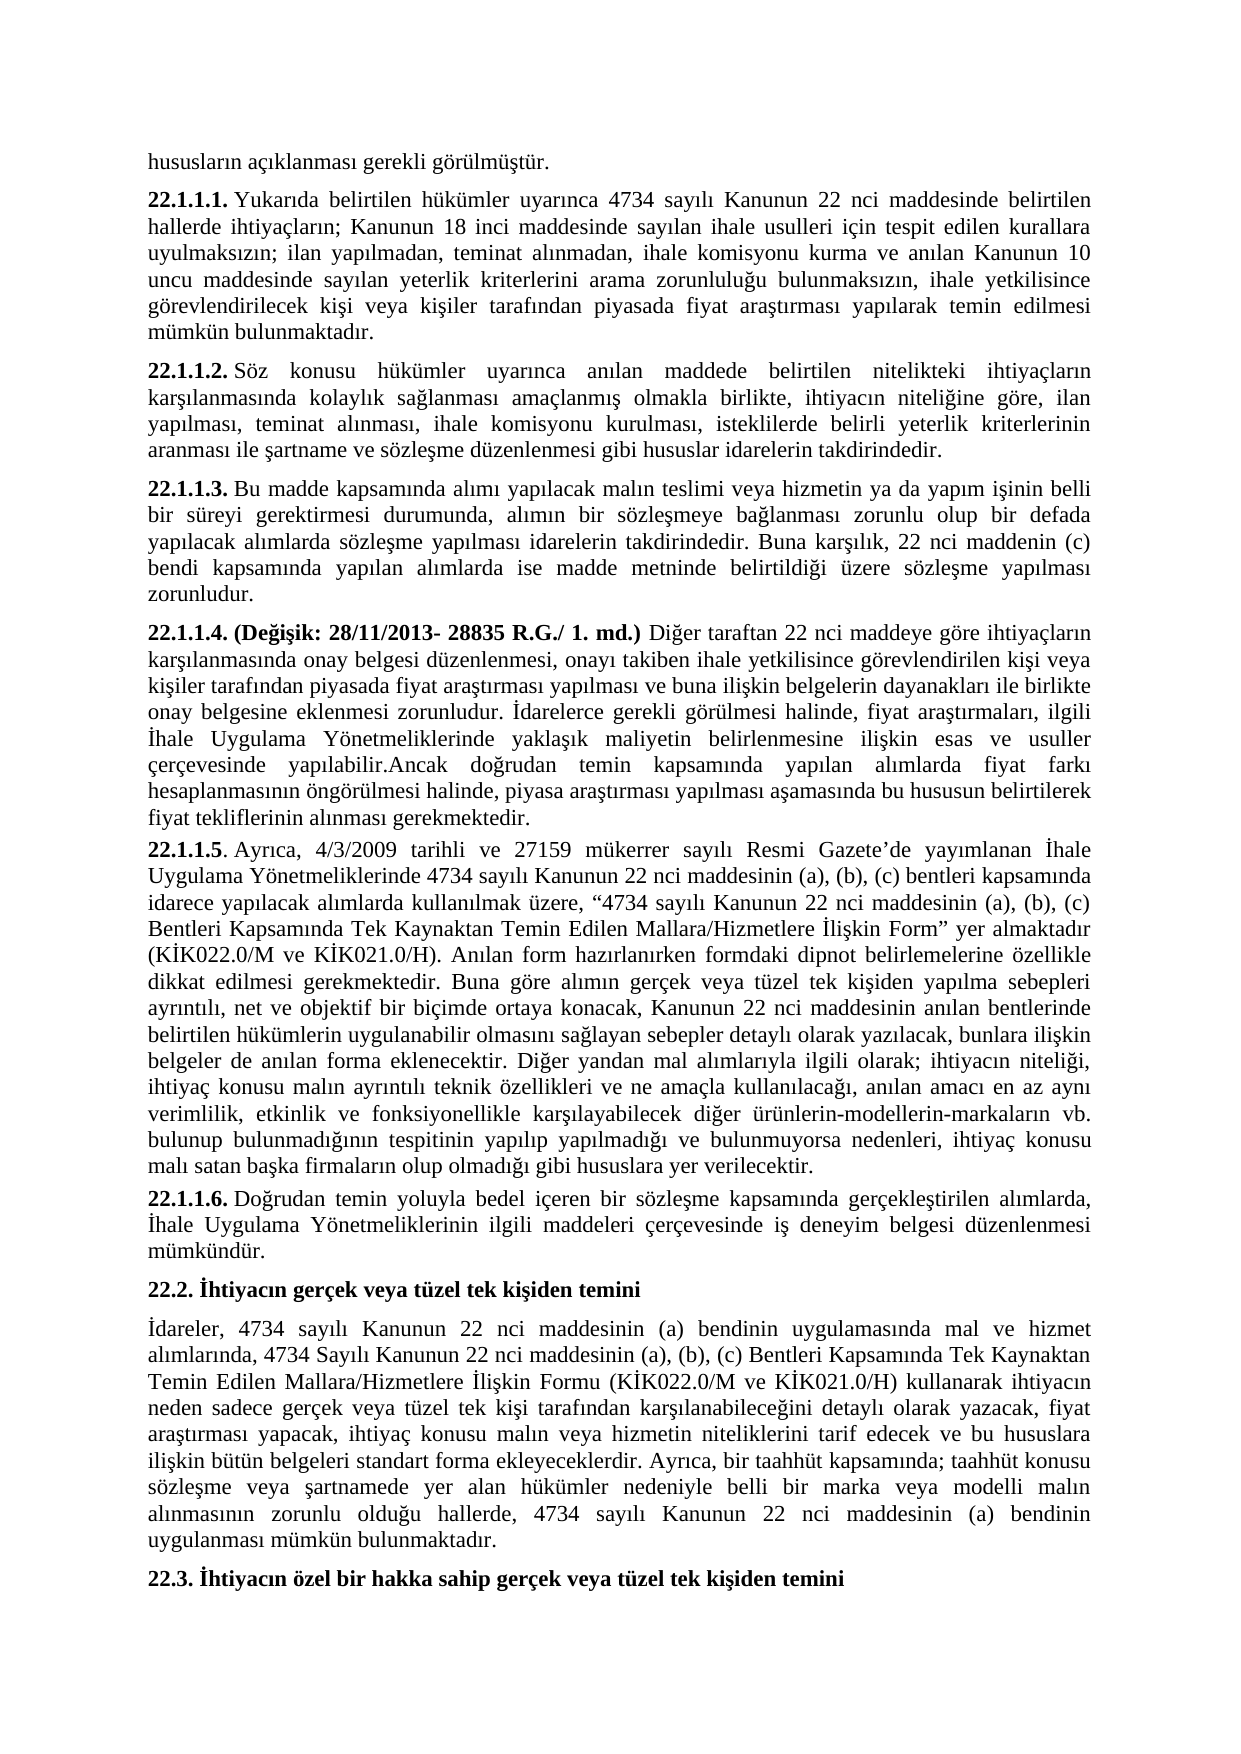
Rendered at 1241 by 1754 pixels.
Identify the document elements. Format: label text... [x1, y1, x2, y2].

text 22.1.1.3. Bu madde kapsamında alımı yapılacak malın teslimi veya hizmetin ya da yapım işinin belli bir süreyi gerektirmesi durumunda, alımın bir sözleşmeye bağlanması zorunlu olup bir defada yapılacak alımlarda sözleşme yapılması idarelerin takdirindedir. Buna karşılık, 22 nci maddenin (c) bendi kapsamında yapılan alımlarda ise madde metninde belirtildiği üzere sözleşme yapılması zorunludur. [148, 475, 1092, 607]
text 22.1.1.5. Ayrıca, 4/3/2009 tarihli ve 27159 mükerrer sayılı Resmi Gazete’de yayımlanan İhale Uygulama Yönetmeliklerinde 4734 sayılı Kanunun 22 nci maddesinin (a), (b), (c) bentleri kapsamında idarece yapılacak alımlarda kullanılmak üzere, “4734 sayılı Kanunun 22 nci maddesinin (a), (b), (c) Bentleri Kapsamında Tek Kaynaktan Temin Edilen Mallara/Hizmetlere İlişkin Form” yer almaktadır (KİK022.0/M ve KİK021.0/H). Anılan form hazırlanırken formdaki dipnot belirlemelerine özellikle dikkat edilmesi gerekmektedir. Buna göre alımın gerçek veya tüzel tek kişiden yapılma sebepleri ayrıntılı, net ve objektif bir biçimde ortaya konacak, Kanunun 22 nci maddesinin anılan bentlerinde belirtilen hükümlerin uygulanabilir olmasını sağlayan sebepler detaylı olarak yazılacak, bunlara ilişkin belgeler de anılan forma eklenecektir. Diğer yandan mal alımlarıyla ilgili olarak; ihtiyacın niteliği, ihtiyaç konusu malın ayrıntılı teknik özellikleri ve ne amaçla kullanılacağı, anılan amacı en az aynı verimlilik, etkinlik ve fonksiyonellikle karşılayabilecek diğer ürünlerin-modellerin-markaların vb. bulunup bulunmadığının tespitinin yapılıp yapılmadığı ve bulunmuyorsa nedenleri, ihtiyaç konusu malı satan başka firmaların olup olmadığı gibi hususlara yer verilecektir. [148, 836, 1092, 1179]
text 22.3. İhtiyacın özel bir hakka sahip gerçek veya tüzel tek kişiden temini [148, 1565, 1092, 1591]
text 22.1.1.6. Doğrudan temin yoluyla bedel içeren bir sözleşme kapsamında gerçekleştirilen alımlarda, İhale Uygulama Yönetmeliklerinin ilgili maddeleri çerçevesinde iş deneyim belgesi düzenlenmesi mümkündür. [148, 1185, 1092, 1264]
text 22.1.1.2. Söz konusu hükümler uyarınca anılan maddede belirtilen nitelikteki ihtiyaçların karşılanmasında kolaylık sağlanması amaçlanmış olmakla birlikte, ihtiyacın niteliğine göre, ilan yapılması, teminat alınması, ihale komisyonu kurulması, isteklilerde belirli yeterlik kriterlerinin aranması ile şartname ve sözleşme düzenlenmesi gibi hususlar idarelerin takdirindedir. [148, 357, 1092, 463]
text 22.1.1.4. (Değişik: 28/11/2013- 28835 R.G./ 1. md.) Diğer taraftan 22 nci maddeye göre ihtiyaçların karşılanmasında onay belgesi düzenlenmesi, onayı takiben ihale yetkilisince görevlendirilen kişi veya kişiler tarafından piyasada fiyat araştırması yapılması ve buna ilişkin belgelerin dayanakları ile birlikte onay belgesine eklenmesi zorunludur. İdarelerce gerekli görülmesi halinde, fiyat araştırmaları, ilgili İhale Uygulama Yönetmeliklerinde yaklaşık maliyetin belirlenmesine ilişkin esas ve usuller çerçevesinde yapılabilir.Ancak doğrudan temin kapsamında yapılan alımlarda fiyat farkı hesaplanmasının öngörülmesi halinde, piyasa araştırması yapılması aşamasında bu hususun belirtilerek fiyat tekliflerinin alınması gerekmektedir. [148, 619, 1092, 830]
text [148, 148, 1092, 174]
text 22.1.1.1. Yukarıda belirtilen hükümler uyarınca 4734 sayılı Kanunun 22 nci maddesinde belirtilen hallerde ihtiyaçların; Kanunun 18 inci maddesinde sayılan ihale usulleri için tespit edilen kurallara uyulmaksızın; ilan yapılmadan, teminat alınmadan, ihale komisyonu kurma ve anılan Kanunun 10 uncu maddesinde sayılan yeterlik kriterlerini arama zorunluluğu bulunmaksızın, ihale yetkilisince görevlendirilecek kişi veya kişiler tarafından piyasada fiyat araştırması yapılarak temin edilmesi mümkün bulunmaktadır. [148, 187, 1092, 345]
text 22.2. İhtiyacın gerçek veya tüzel tek kişiden temini [148, 1276, 1092, 1303]
text İdareler, 4734 sayılı Kanunun 22 nci maddesinin (a) bendinin uygulamasında mal ve hizmet alımlarında, 4734 Sayılı Kanunun 22 nci maddesinin (a), (b), (c) Bentleri Kapsamında Tek Kaynaktan Temin Edilen Mallara/Hizmetlere İlişkin Formu (KİK022.0/M ve KİK021.0/H) kullanarak ihtiyacın neden sadece gerçek veya tüzel tek kişi tarafından karşılanabileceğini detaylı olarak yazacak, fiyat araştırması yapacak, ihtiyaç konusu malın veya hizmetin niteliklerini tarif edecek ve bu hususlara ilişkin bütün belgeleri standart forma ekleyeceklerdir. Ayrıca, bir taahhüt kapsamında; taahhüt konusu sözleşme veya şartnamede yer alan hükümler nedeniyle belli bir marka veya modelli malın alınmasının zorunlu olduğu hallerde, 4734 sayılı Kanunun 22 nci maddesinin (a) bendinin uygulanması mümkün bulunmaktadır. [148, 1315, 1092, 1552]
